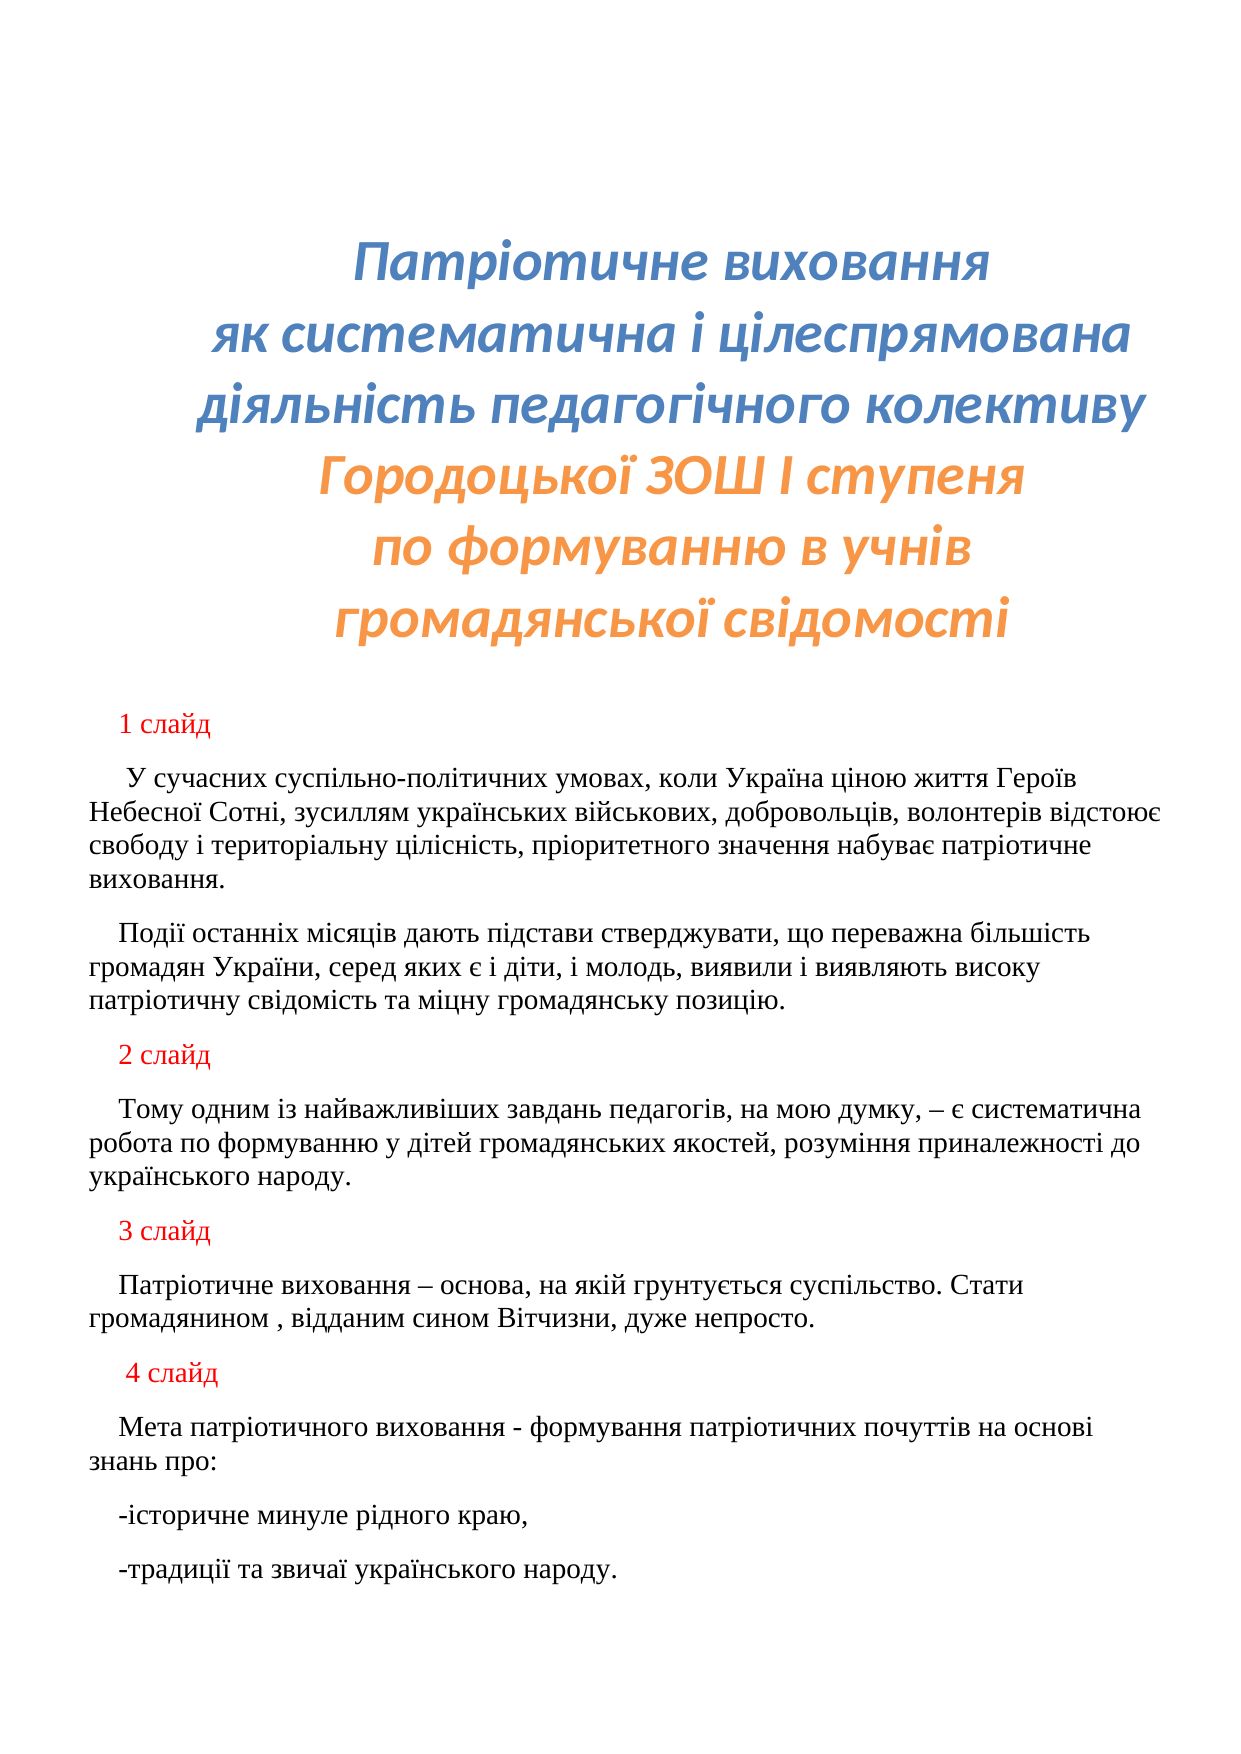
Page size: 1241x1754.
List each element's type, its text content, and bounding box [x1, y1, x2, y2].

text -традиції та звичаї українського народу. [88, 1552, 1167, 1585]
text Події останніх місяців дають підстави стверджувати, що переважна більшість громадян України, серед яких є і діти, і молодь, виявили і виявляють високу патріотичну свідомість та міцну громадянську позицію. [88, 915, 1167, 1016]
text Мета патріотичного виховання - формування патріотичних почуттів на основі знань про: [88, 1409, 1167, 1476]
text 1 слайд [88, 706, 1167, 739]
text 3 слайд [88, 1213, 1167, 1246]
text -історичне минуле рідного краю, [88, 1497, 1167, 1531]
text по формуванню в учнів [177, 509, 1167, 580]
text Патріотичне виховання [177, 224, 1167, 295]
text У сучасних суспільно-політичних умовах, коли Україна ціною життя Героїв Небесної Сотні, зусиллям українських військових, добровольців, волонтерів відстоює свободу і територіальну цілісність, пріоритетного значення набуває патріотичне виховання. [88, 760, 1167, 894]
text громадянської свідомості [177, 580, 1167, 652]
text 4 слайд [88, 1355, 1167, 1388]
text 2 слайд [88, 1037, 1167, 1070]
text Тому одним із найважливіших завдань педагогів, на мою думку, – є систематична робота по формуванню у дітей громадянських якостей, розуміння приналежності до українського народу. [88, 1091, 1167, 1192]
text Патріотичне виховання – основа, на якій грунтується суспільство. Стати громадянином , відданим сином Вітчизни, дуже непросто. [88, 1267, 1167, 1334]
text діяльність педагогічного колективу [177, 367, 1167, 438]
text як систематична і цілеспрямована [177, 295, 1167, 367]
text Городоцької ЗОШ І ступеня [177, 438, 1167, 509]
